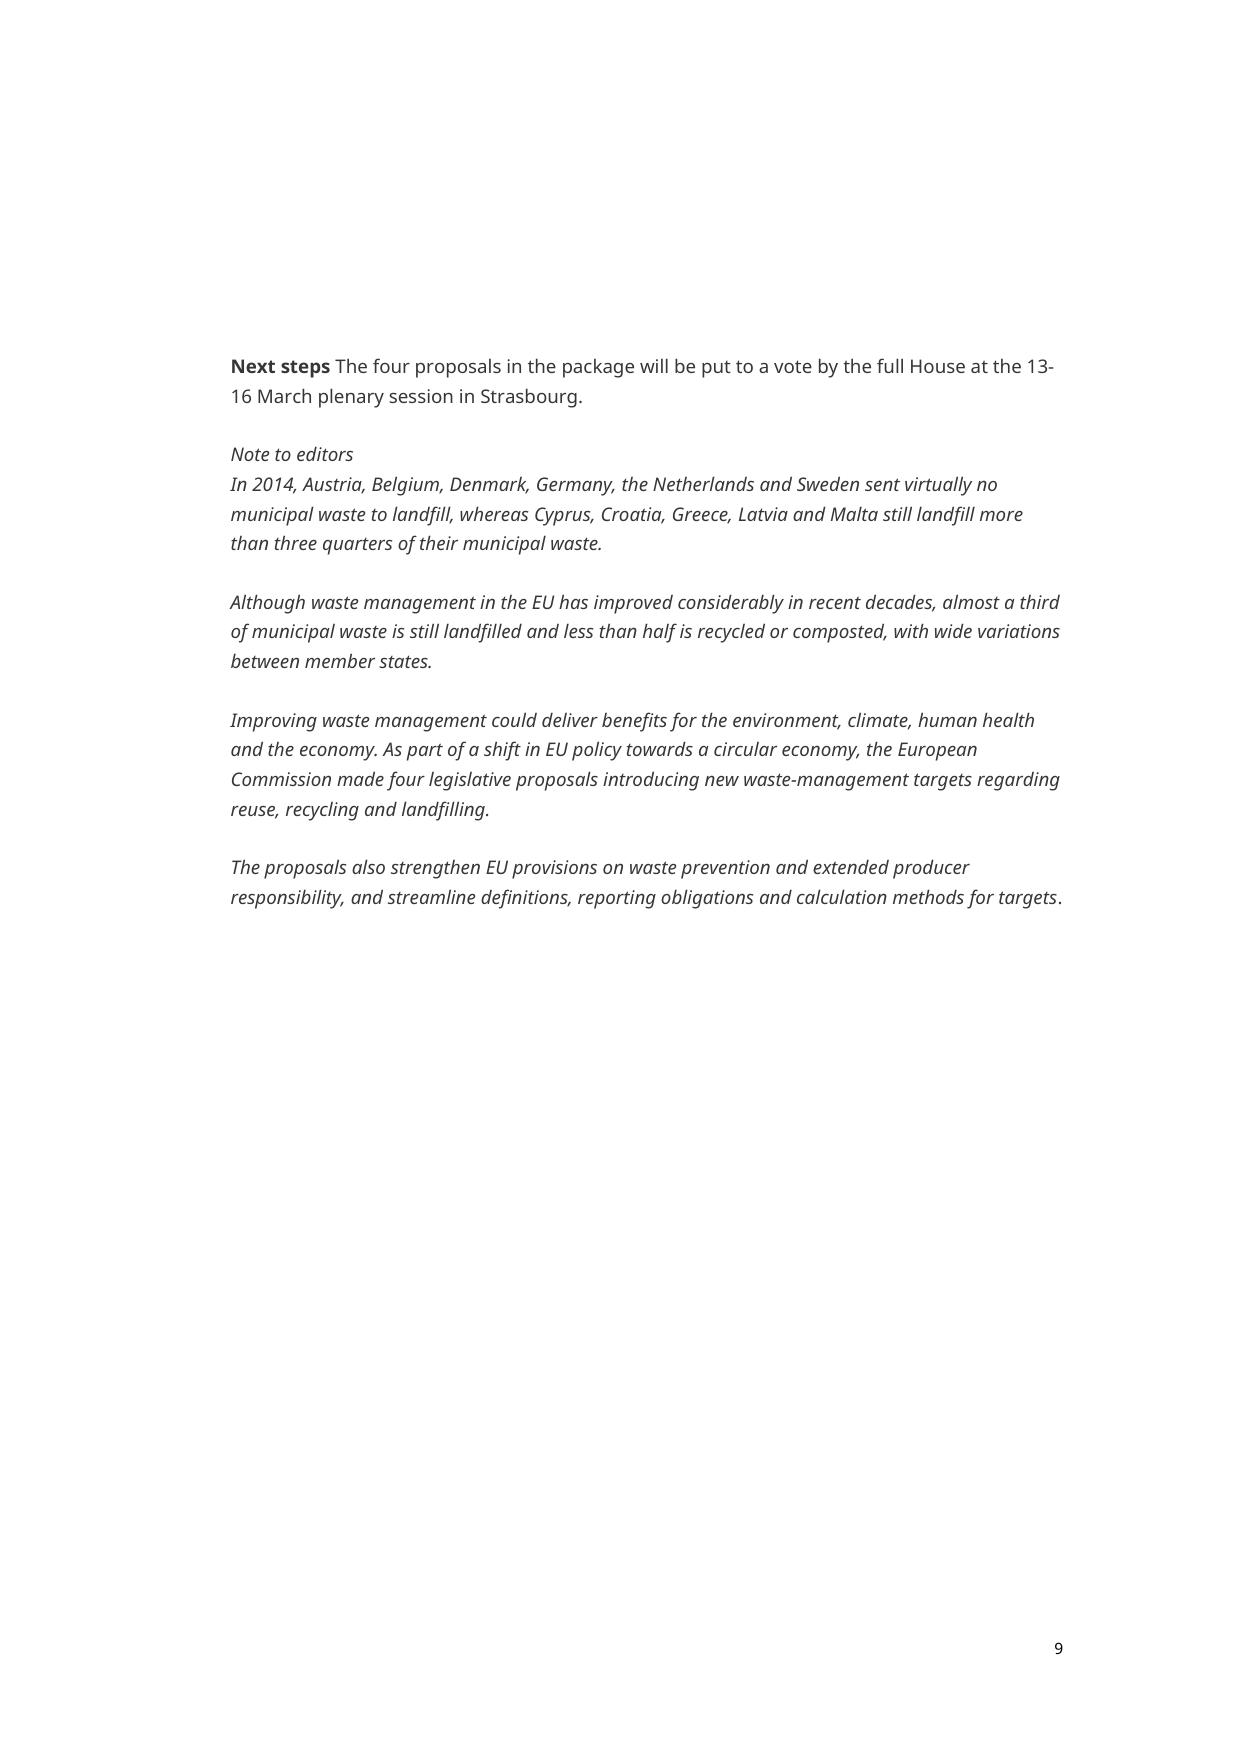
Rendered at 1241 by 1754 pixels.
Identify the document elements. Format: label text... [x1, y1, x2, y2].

text Improving waste management could deliver benefits for the environment, climate, human health and the economy. As part of a shift in EU policy towards a circular economy, the European Commission made four legislative proposals introducing new waste-management targets regarding reuse, recycling and landfilling. [230, 705, 1063, 823]
text Although waste management in the EU has improved considerably in recent decades, almost a third of municipal waste is still landfilled and less than half is recycled or composted, with wide variations between member states. [230, 587, 1063, 676]
text Next steps The four proposals in the package will be put to a vote by the full House at the 13-16 March plenary session in Strasbourg. [230, 351, 1063, 411]
text Note to editors In 2014, Austria, Belgium, Denmark, Germany, the Netherlands and Sweden sent virtually no municipal waste to landfill, whereas Cyprus, Croatia, Greece, Latvia and Malta still landfill more than three quarters of their municipal waste. [230, 440, 1063, 558]
text The proposals also strengthen EU provisions on waste prevention and extended producer responsibility, and streamline definitions, reporting obligations and calculation methods for targets. [230, 853, 1063, 912]
